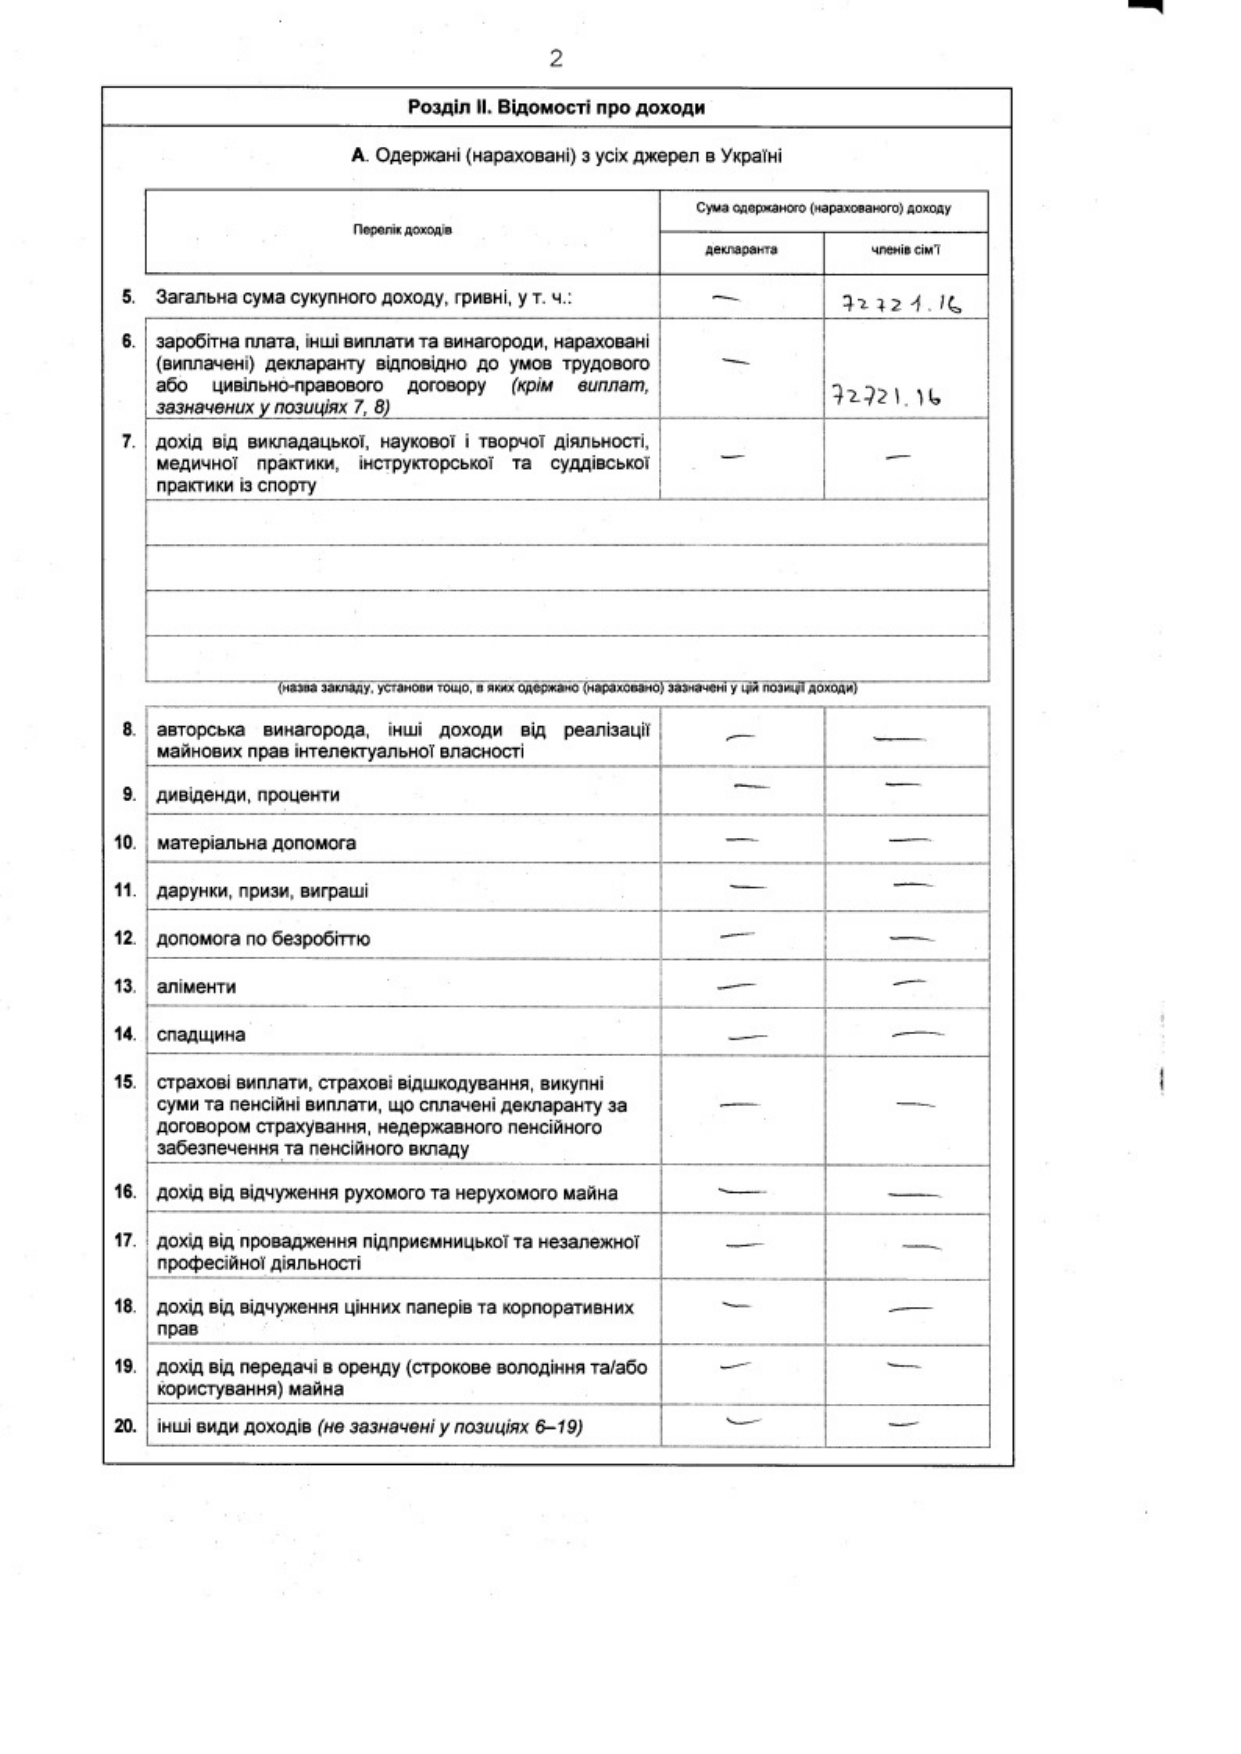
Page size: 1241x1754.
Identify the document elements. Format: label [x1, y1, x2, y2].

picture [0, 0, 1166, 1600]
